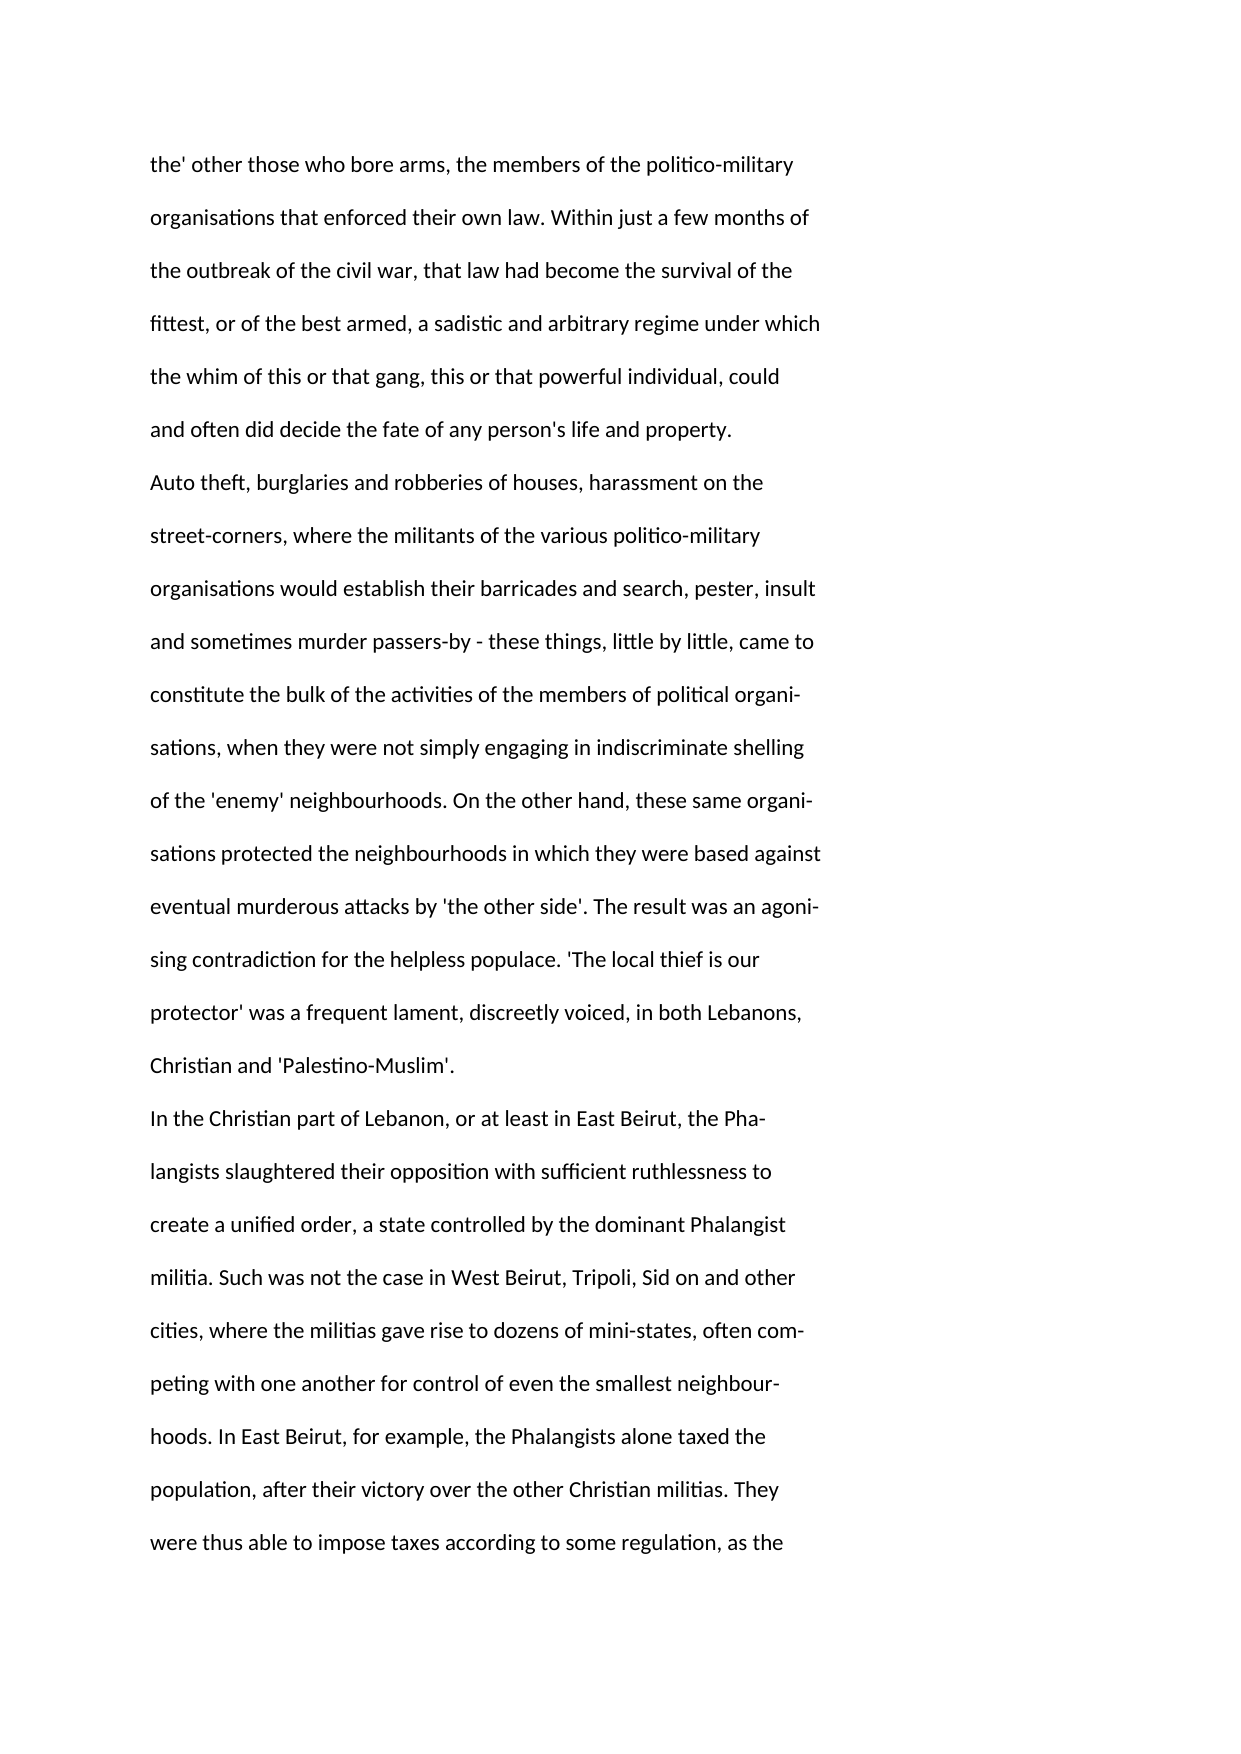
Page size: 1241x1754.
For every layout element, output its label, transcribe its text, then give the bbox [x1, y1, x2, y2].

text of the 'enemy' neighbourhoods. On the other hand, these same organi- [150, 786, 1090, 814]
text sations, when they were not simply engaging in indiscriminate shelling [150, 733, 1090, 761]
text the' other those who bore arms, the members of the politico-military [150, 150, 1090, 178]
text population, after their victory over the other Christian militias. They [150, 1476, 1090, 1503]
text sations protected the neighbourhoods in which they were based against [150, 839, 1090, 867]
text langists slaughtered their opposition with sufficient ruthlessness to [150, 1157, 1090, 1185]
text the outbreak of the civil war, that law had become the survival of the [150, 256, 1090, 284]
text eventual murderous attacks by 'the other side'. The result was an agoni- [150, 892, 1090, 920]
text organisations would establish their barricades and search, pester, insult [150, 574, 1090, 602]
text sing contradiction for the helpless populace. 'The local thief is our [150, 945, 1090, 973]
text organisations that enforced their own law. Within just a few months of [150, 203, 1090, 231]
text peting with one another for control of even the smallest neighbour- [150, 1369, 1090, 1397]
text create a unified order, a state controlled by the dominant Phalangist [150, 1210, 1090, 1238]
text Christian and 'Palestino-Muslim'. [150, 1051, 1090, 1079]
text were thus able to impose taxes according to some regulation, as the [150, 1528, 1090, 1557]
text the whim of this or that gang, this or that powerful individual, could [150, 362, 1090, 390]
text and often did decide the fate of any person's life and property. [150, 415, 1090, 443]
text Auto theft, burglaries and robberies of houses, harassment on the [150, 468, 1090, 496]
text hoods. In East Beirut, for example, the Phalangists alone taxed the [150, 1422, 1090, 1451]
text constitute the bulk of the activities of the members of political organi- [150, 680, 1090, 708]
text militia. Such was not the case in West Beirut, Tripoli, Sid on and other [150, 1263, 1090, 1291]
text In the Christian part of Lebanon, or at least in East Beirut, the Pha- [150, 1104, 1090, 1132]
text street-corners, where the militants of the various politico-military [150, 521, 1090, 549]
text fittest, or of the best armed, a sadistic and arbitrary regime under which [150, 309, 1090, 337]
text protector' was a frequent lament, discreetly voiced, in both Lebanons, [150, 998, 1090, 1026]
text cities, where the militias gave rise to dozens of mini-states, often com- [150, 1316, 1090, 1344]
text and sometimes murder passers-by - these things, little by little, came to [150, 627, 1090, 655]
